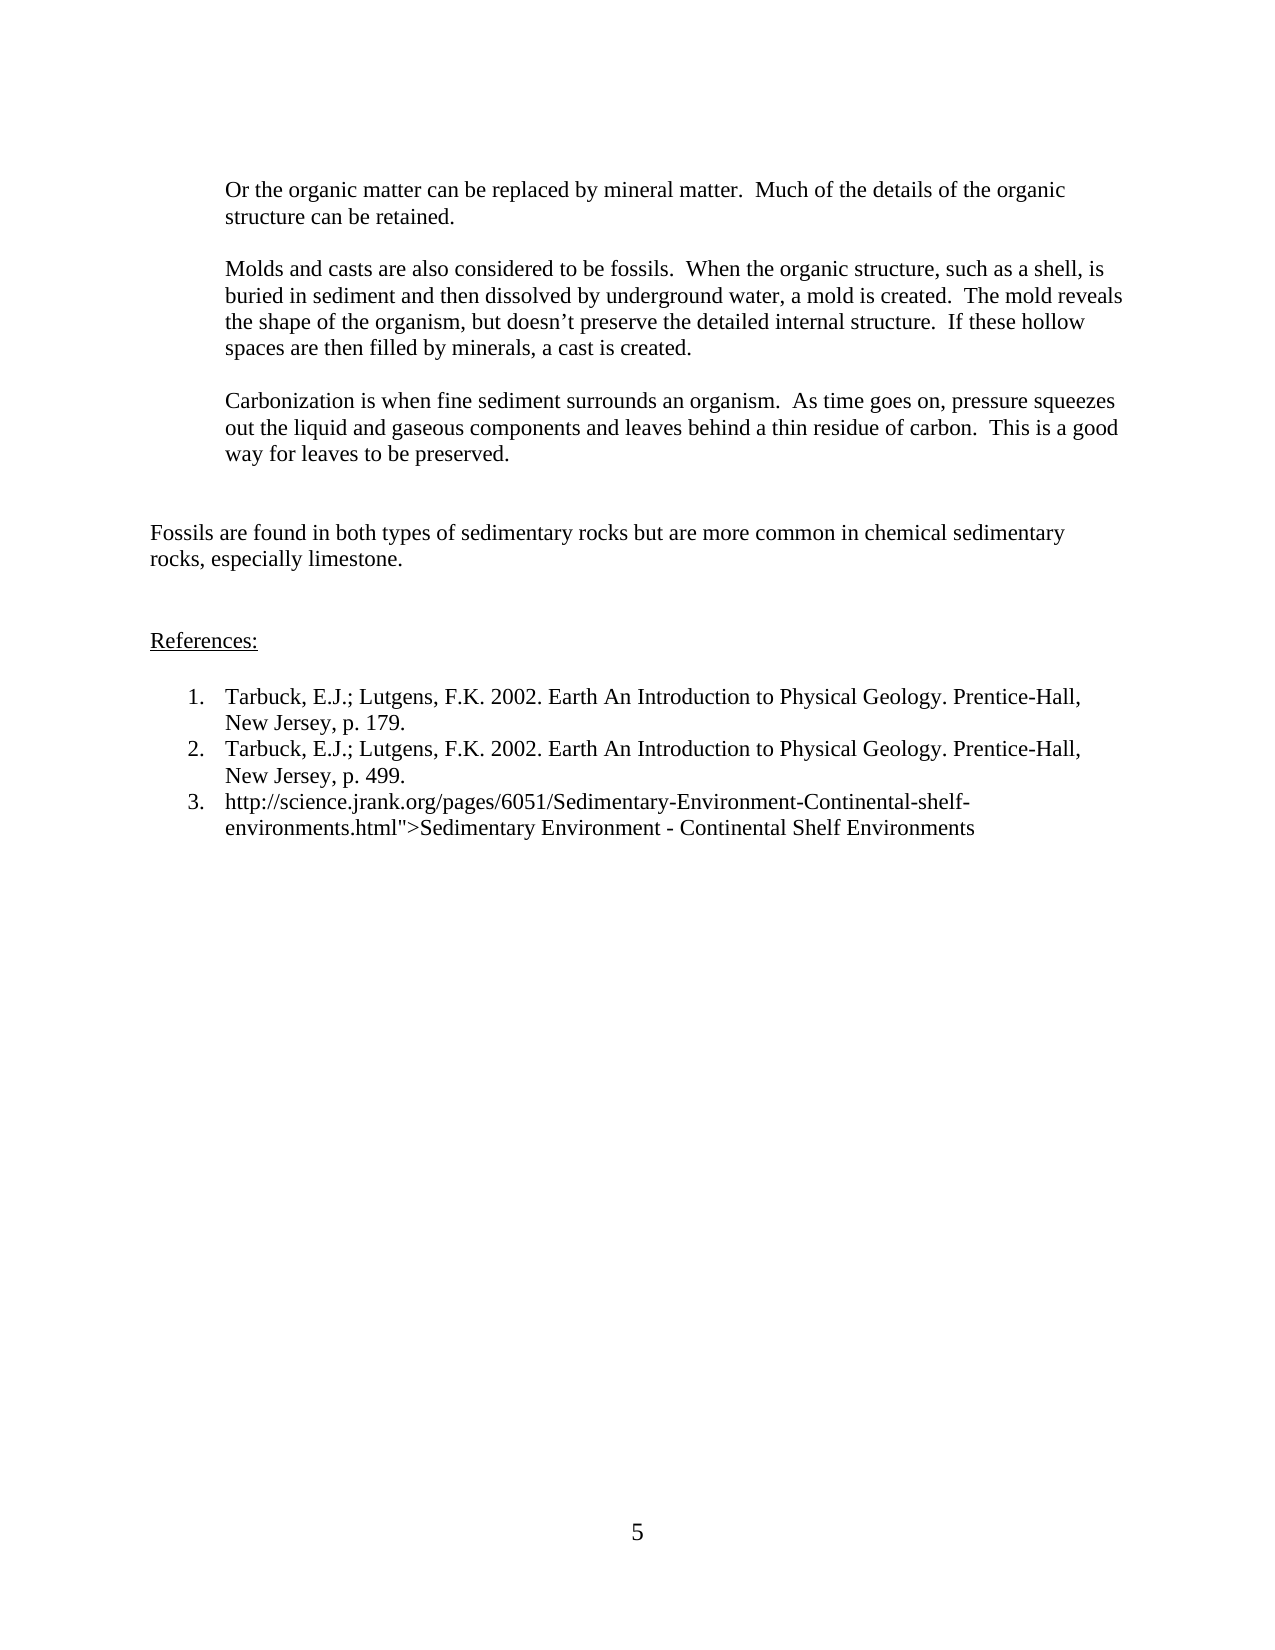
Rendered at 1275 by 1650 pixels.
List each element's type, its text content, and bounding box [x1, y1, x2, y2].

text Or the organic matter can be replaced by mineral matter. Much of the details of the organic structure can be retained. [225, 176, 1125, 229]
list http://science.jrank.org/pages/6051/Sedimentary-Environment-Continental-shelf-environments.html">Sedimentary Environment - Continental Shelf Environments [187, 788, 1125, 841]
text Fossils are found in both types of sedimentary rocks but are more common in chemical sedimentary rocks, especially limestone. [150, 519, 1125, 572]
text Carbonization is when fine sediment surrounds an organism. As time goes on, pressure squeezes out the liquid and gaseous components and leaves behind a thin residue of carbon. This is a good way for leaves to be preserved. [225, 387, 1125, 466]
list Tarbuck, E.J.; Lutgens, F.K. 2002. Earth An Introduction to Physical Geology. Prentice-Hall, New Jersey, p. 179. [187, 683, 1125, 735]
text Molds and casts are also considered to be fossils. When the organic structure, such as a shell, is buried in sediment and then dissolved by underground water, a mold is created. The mold reveals the shape of the organism, but doesn’t preserve the detailed internal structure. If these hollow spaces are then filled by minerals, a cast is created. [225, 255, 1125, 361]
list Tarbuck, E.J.; Lutgens, F.K. 2002. Earth An Introduction to Physical Geology. Prentice-Hall, New Jersey, p. 499. [187, 735, 1125, 788]
text References: [150, 627, 1125, 653]
